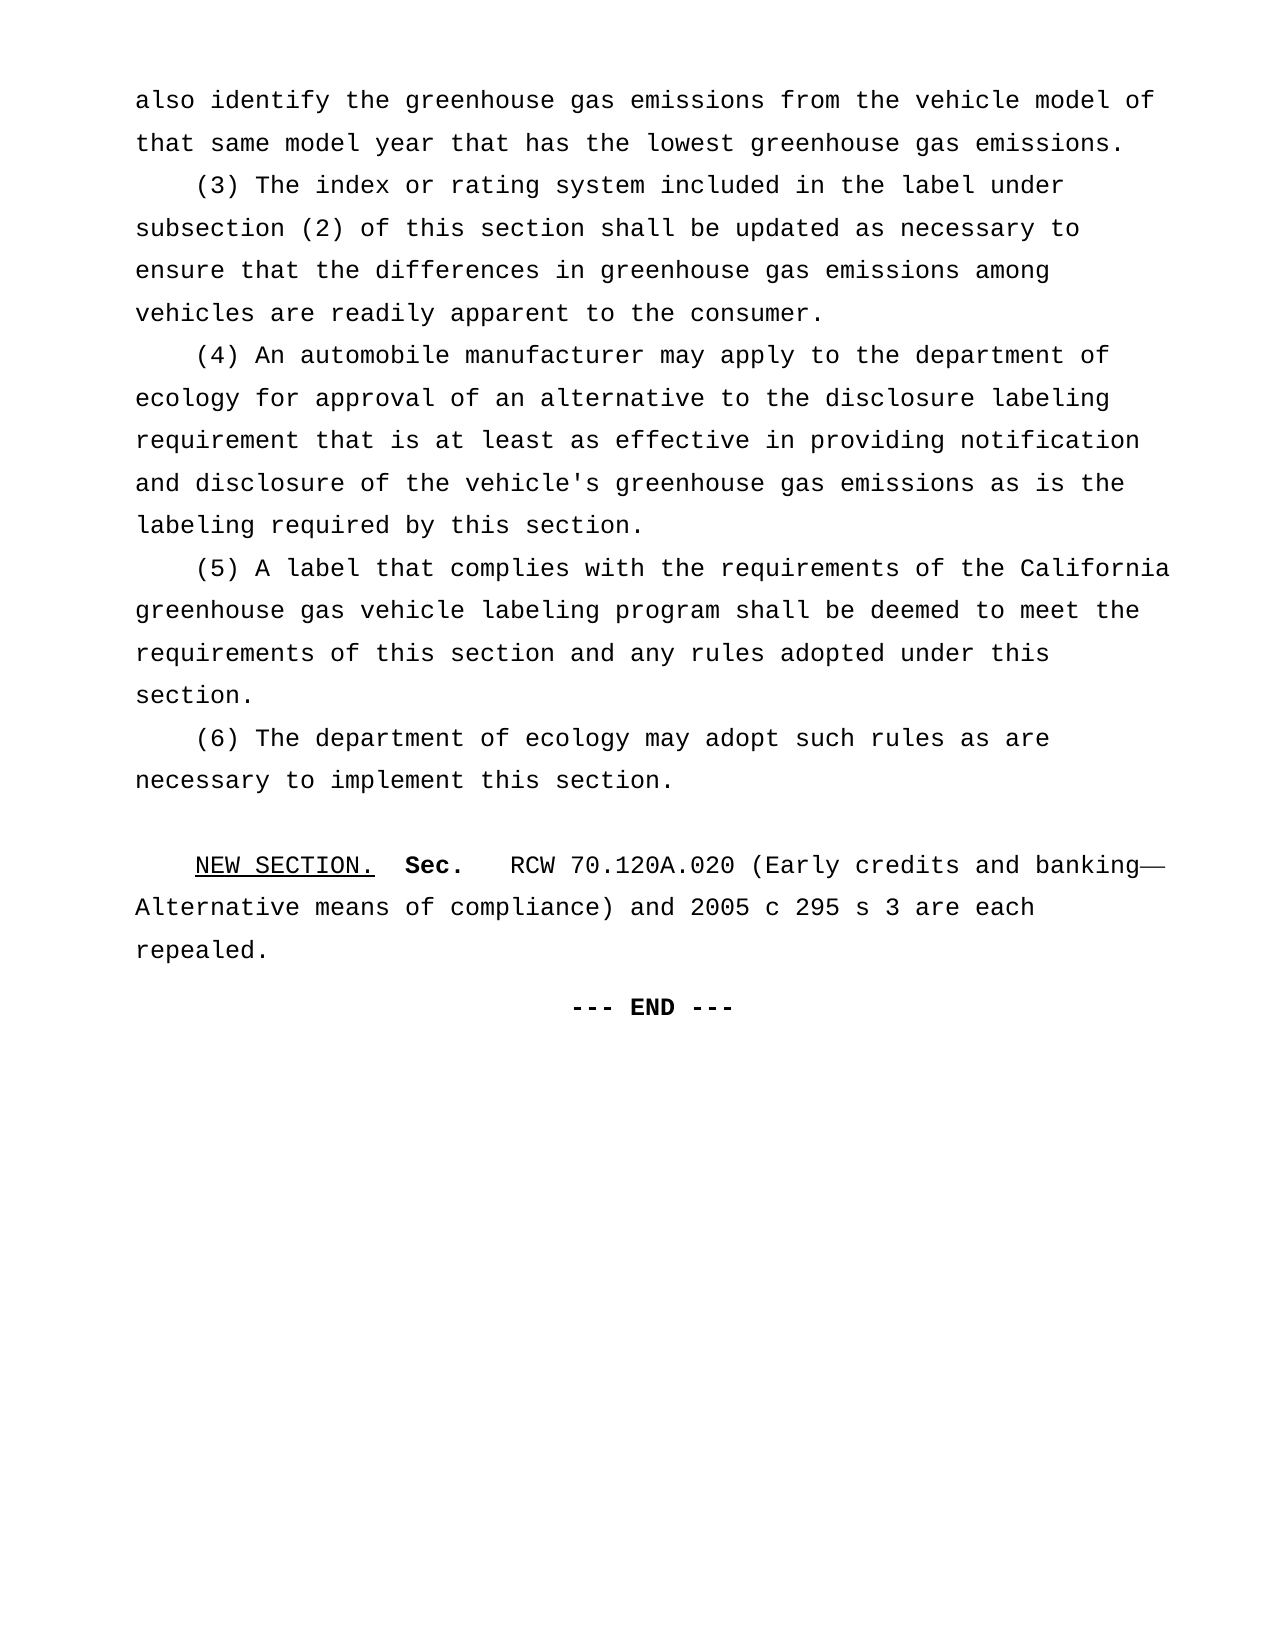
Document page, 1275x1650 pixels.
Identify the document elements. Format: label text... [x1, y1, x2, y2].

text --- END --- [135, 995, 1170, 1023]
text (5) A label that complies with the requirements of the California greenhouse gas vehicle labeling program shall be deemed to meet the requirements of this section and any rules adopted under this section. [135, 542, 1170, 712]
text (3) The index or rating system included in the label under subsection (2) of this section shall be updated as necessary to ensure that the differences in greenhouse gas emissions among vehicles are readily apparent to the consumer. [135, 160, 1170, 330]
text NEW SECTION. Sec. RCW 70.120A.020 (Early credits and banking—Alternative means of compliance) and 2005 c 295 s 3 are each repealed. [135, 839, 1170, 967]
text (6) The department of ecology may adopt such rules as are necessary to implement this section. [135, 712, 1170, 797]
text (4) An automobile manufacturer may apply to the department of ecology for approval of an alternative to the disclosure labeling requirement that is at least as effective in providing notification and disclosure of the vehicle's greenhouse gas emissions as is the labeling required by this section. [135, 330, 1170, 542]
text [135, 75, 1170, 160]
